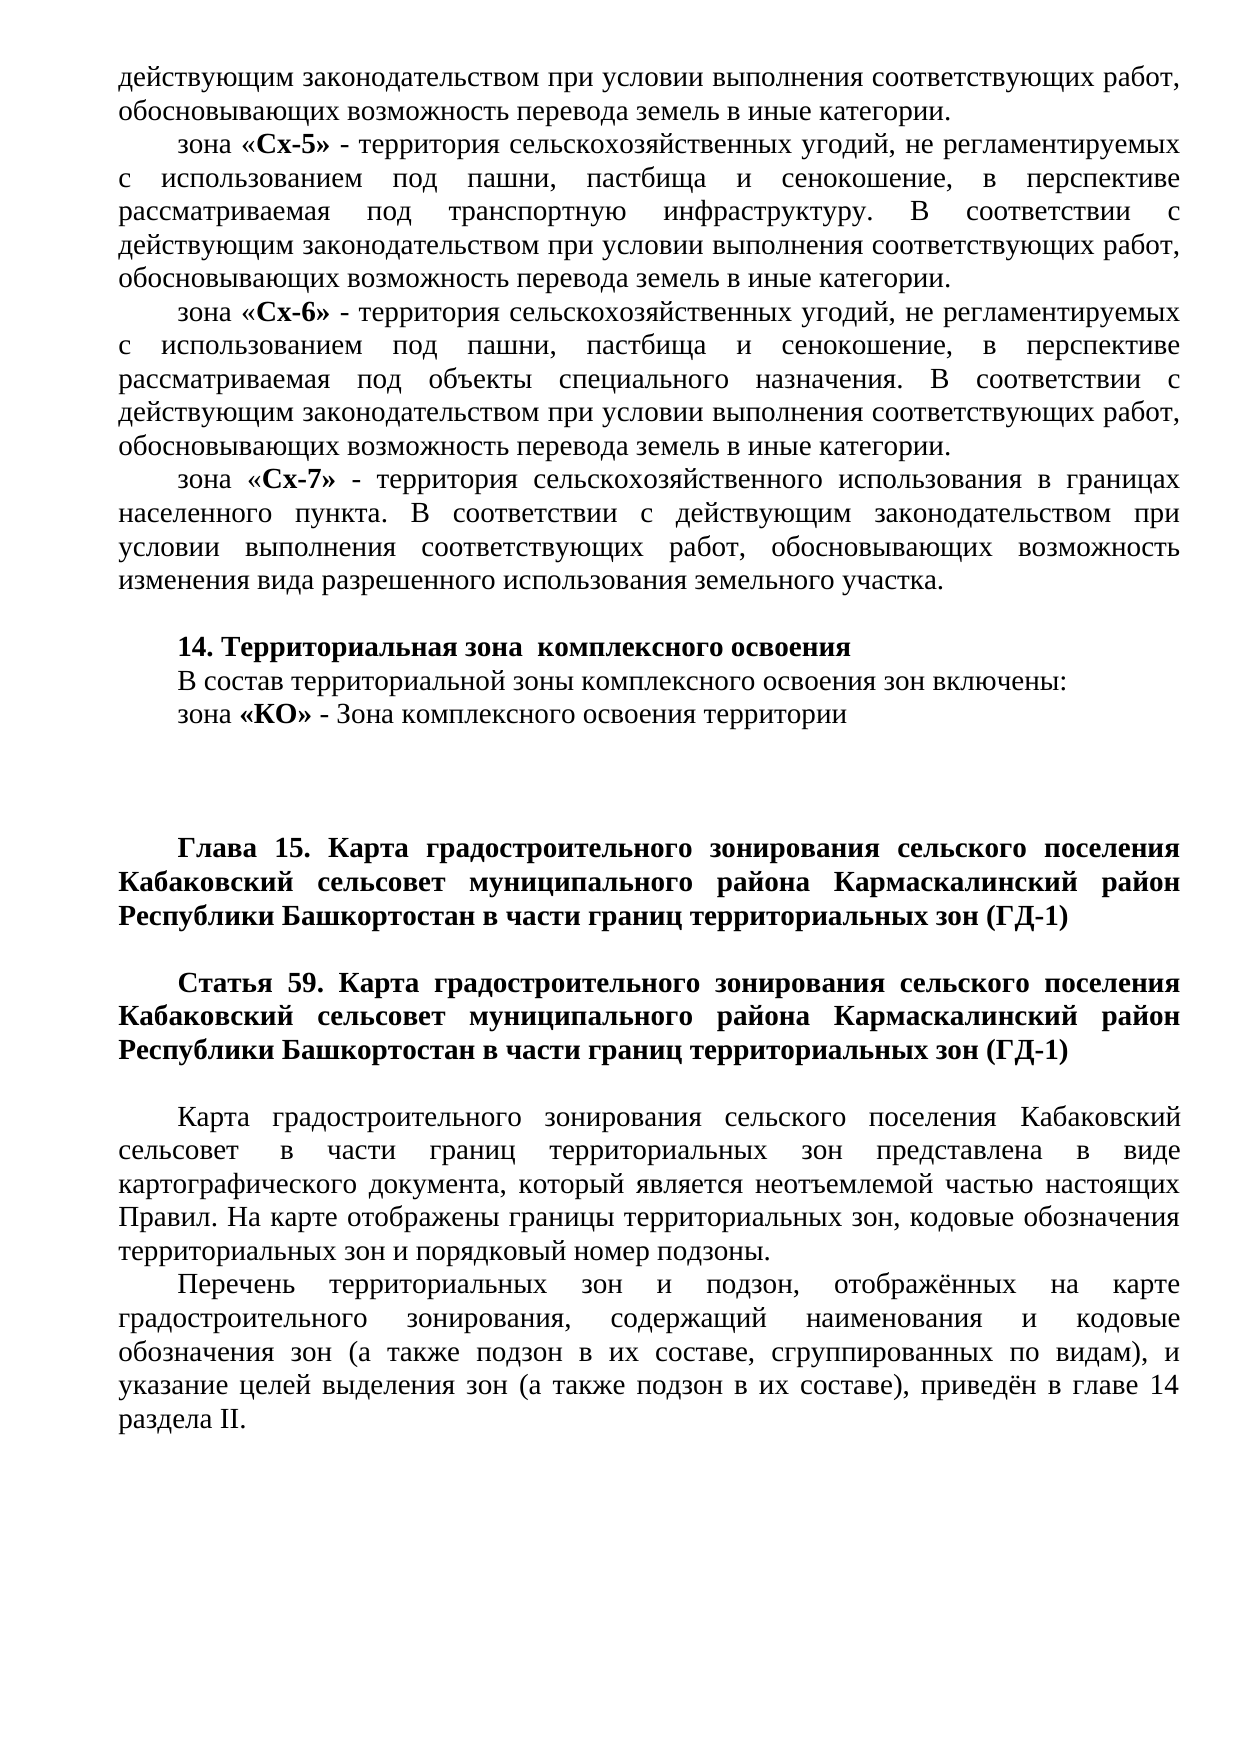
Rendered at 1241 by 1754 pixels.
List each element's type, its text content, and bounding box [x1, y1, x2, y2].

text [118, 59, 1181, 126]
text зона «Сх-6» - территория сельскохозяйственных угодий, не регламентируемых с использованием под пашни, пастбища и сенокошение, в перспективе рассматриваемая под объекты специального назначения. В соответствии с действующим законодательством при условии выполнения соответствующих работ, обосновывающих возможность перевода земель в иные категории. [118, 294, 1181, 462]
text зона «Сх-7» - территория сельскохозяйственного использования в границах населенного пункта. В соответствии с действующим законодательством при условии выполнения соответствующих работ, обосновывающих возможность изменения вида разрешенного использования земельного участка. [118, 462, 1181, 596]
text В состав территориальной зоны комплексного освоения зон включены: [118, 663, 1181, 696]
text Глава 15. Карта градостроительного зонирования сельского поселения Кабаковский сельсовет муниципального района Кармаскалинский район Республики Башкортостан в части границ территориальных зон (ГД-1) [118, 831, 1181, 931]
text зона «Сх-5» - территория сельскохозяйственных угодий, не регламентируемых с использованием под пашни, пастбища и сенокошение, в перспективе рассматриваемая под транспортную инфраструктуру. В соответствии с действующим законодательством при условии выполнения соответствующих работ, обосновывающих возможность перевода земель в иные категории. [118, 126, 1181, 294]
text Статья 59. Карта градостроительного зонирования сельского поселения Кабаковский сельсовет муниципального района Кармаскалинский район Республики Башкортостан в части границ территориальных зон (ГД-1) [118, 965, 1181, 1065]
text Карта градостроительного зонирования сельского поселения Кабаковский сельсовет в части границ территориальных зон представлена в виде картографического документа, который является неотъемлемой частью настоящих Правил. На карте отображены границы территориальных зон, кодовые обозначения территориальных зон и порядковый номер подзоны. [118, 1099, 1181, 1267]
text зона «КО» - Зона комплексного освоения территории [118, 696, 1181, 730]
text Перечень территориальных зон и подзон, отображённых на карте градостроительного зонирования, содержащий наименования и кодовые обозначения зон (а также подзон в их составе, сгруппированных по видам), и указание целей выделения зон (а также подзон в их составе), приведён в главе 14 раздела II. [118, 1267, 1181, 1434]
text 14. Территориальная зона комплексного освоения [118, 629, 1181, 663]
